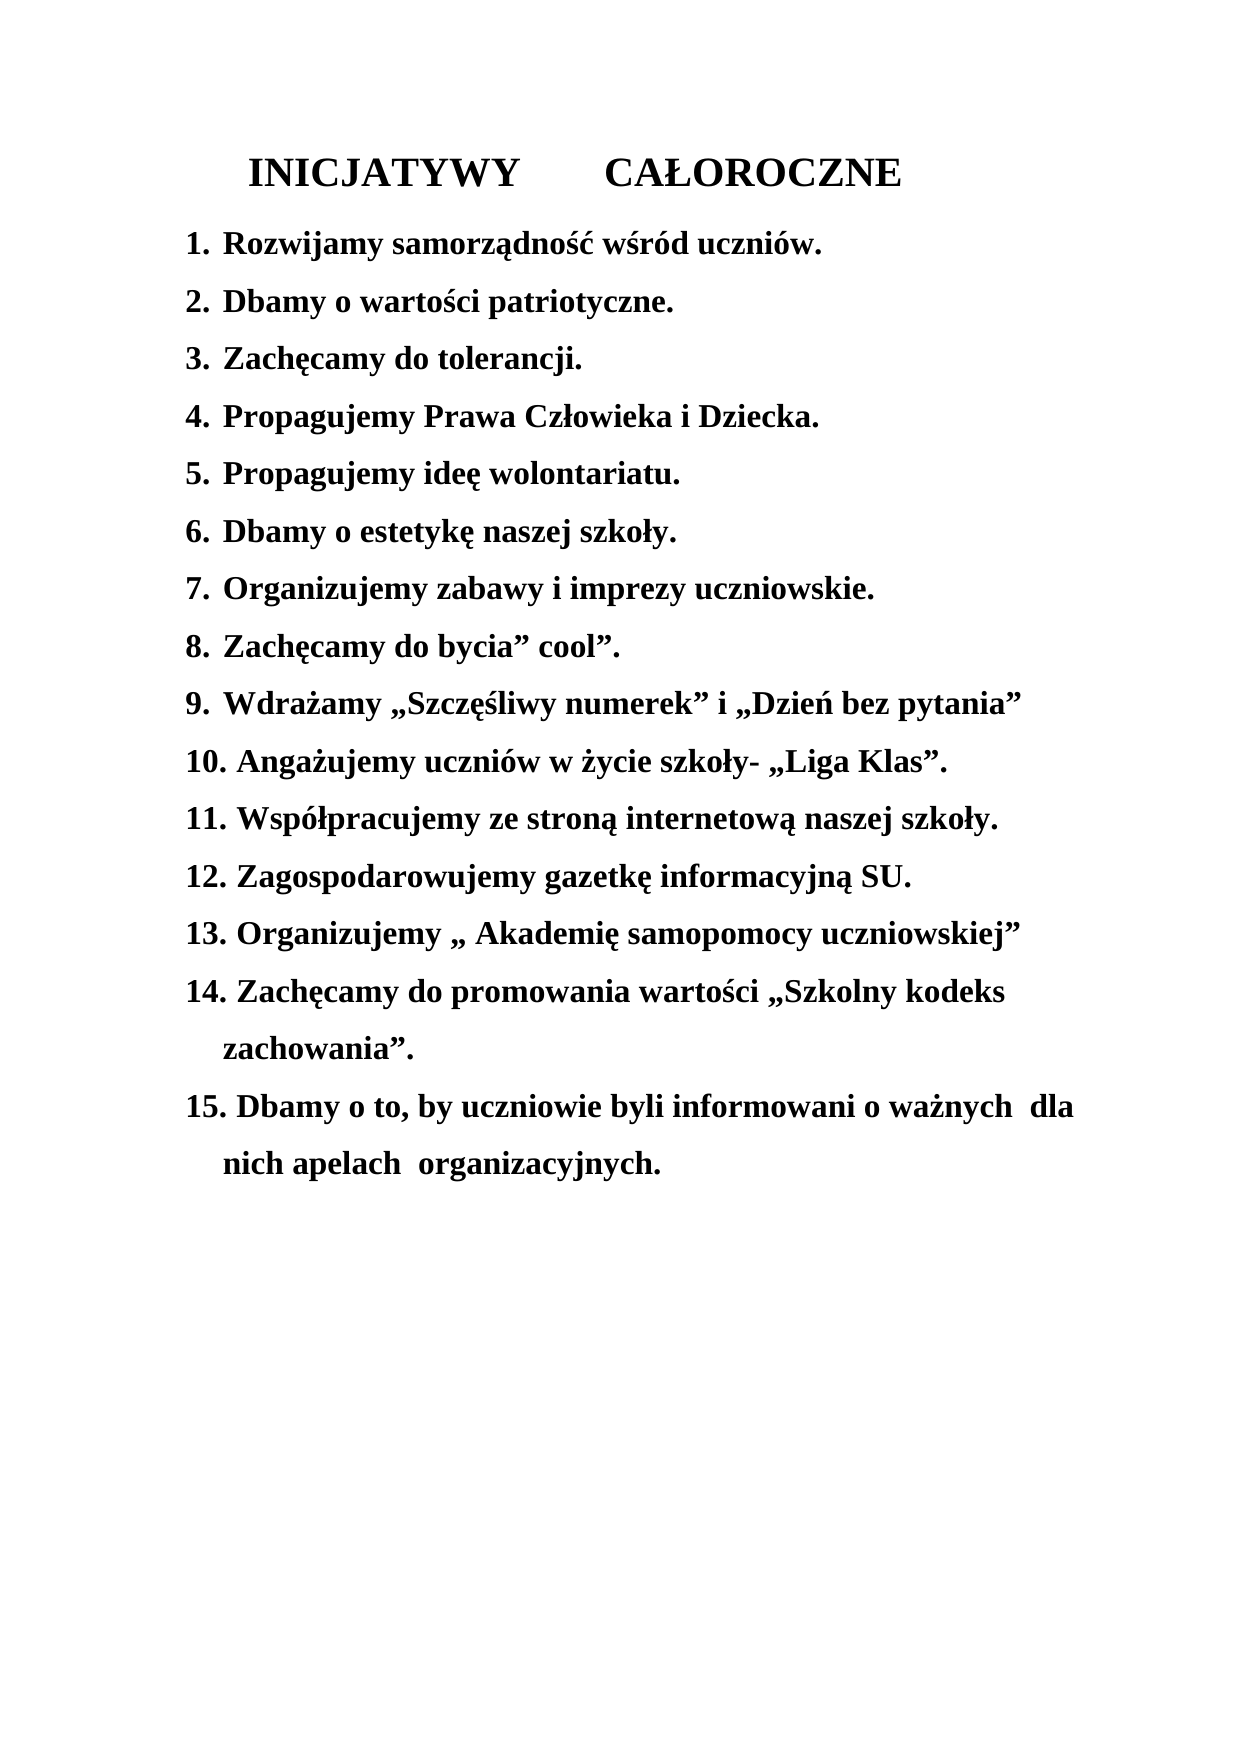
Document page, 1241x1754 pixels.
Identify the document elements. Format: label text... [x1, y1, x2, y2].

list Organizujemy „ Akademię samopomocy uczniowskiej” [185, 913, 1093, 952]
list Wdrażamy „Szczęśliwy numerek” i „Dzień bez pytania” [185, 683, 1093, 722]
list Propagujemy ideę wolontariatu. [185, 453, 1093, 492]
list Propagujemy Prawa Człowieka i Dziecka. [185, 396, 1093, 434]
list Zachęcamy do bycia” cool”. [185, 626, 1093, 664]
list Współpracujemy ze stroną internetową naszej szkoły. [185, 798, 1093, 837]
list Dbamy o to, by uczniowie byli informowani o ważnych dla nich apelach organizacyjnych. [185, 1086, 1093, 1182]
list Dbamy o wartości patriotyczne. [185, 281, 1093, 319]
text INICJATYWY CAŁOROCZNE [148, 148, 1093, 196]
list Zachęcamy do promowania wartości „Szkolny kodeks zachowania”. [185, 971, 1093, 1067]
list Organizujemy zabawy i imprezy uczniowskie. [185, 568, 1093, 607]
list Zagospodarowujemy gazetkę informacyjną SU. [185, 856, 1093, 894]
list Rozwijamy samorządność wśród uczniów. [185, 223, 1093, 262]
list Dbamy o estetykę naszej szkoły. [185, 511, 1093, 549]
list Angażujemy uczniów w życie szkoły- „Liga Klas”. [185, 741, 1093, 779]
list Zachęcamy do tolerancji. [185, 338, 1093, 377]
